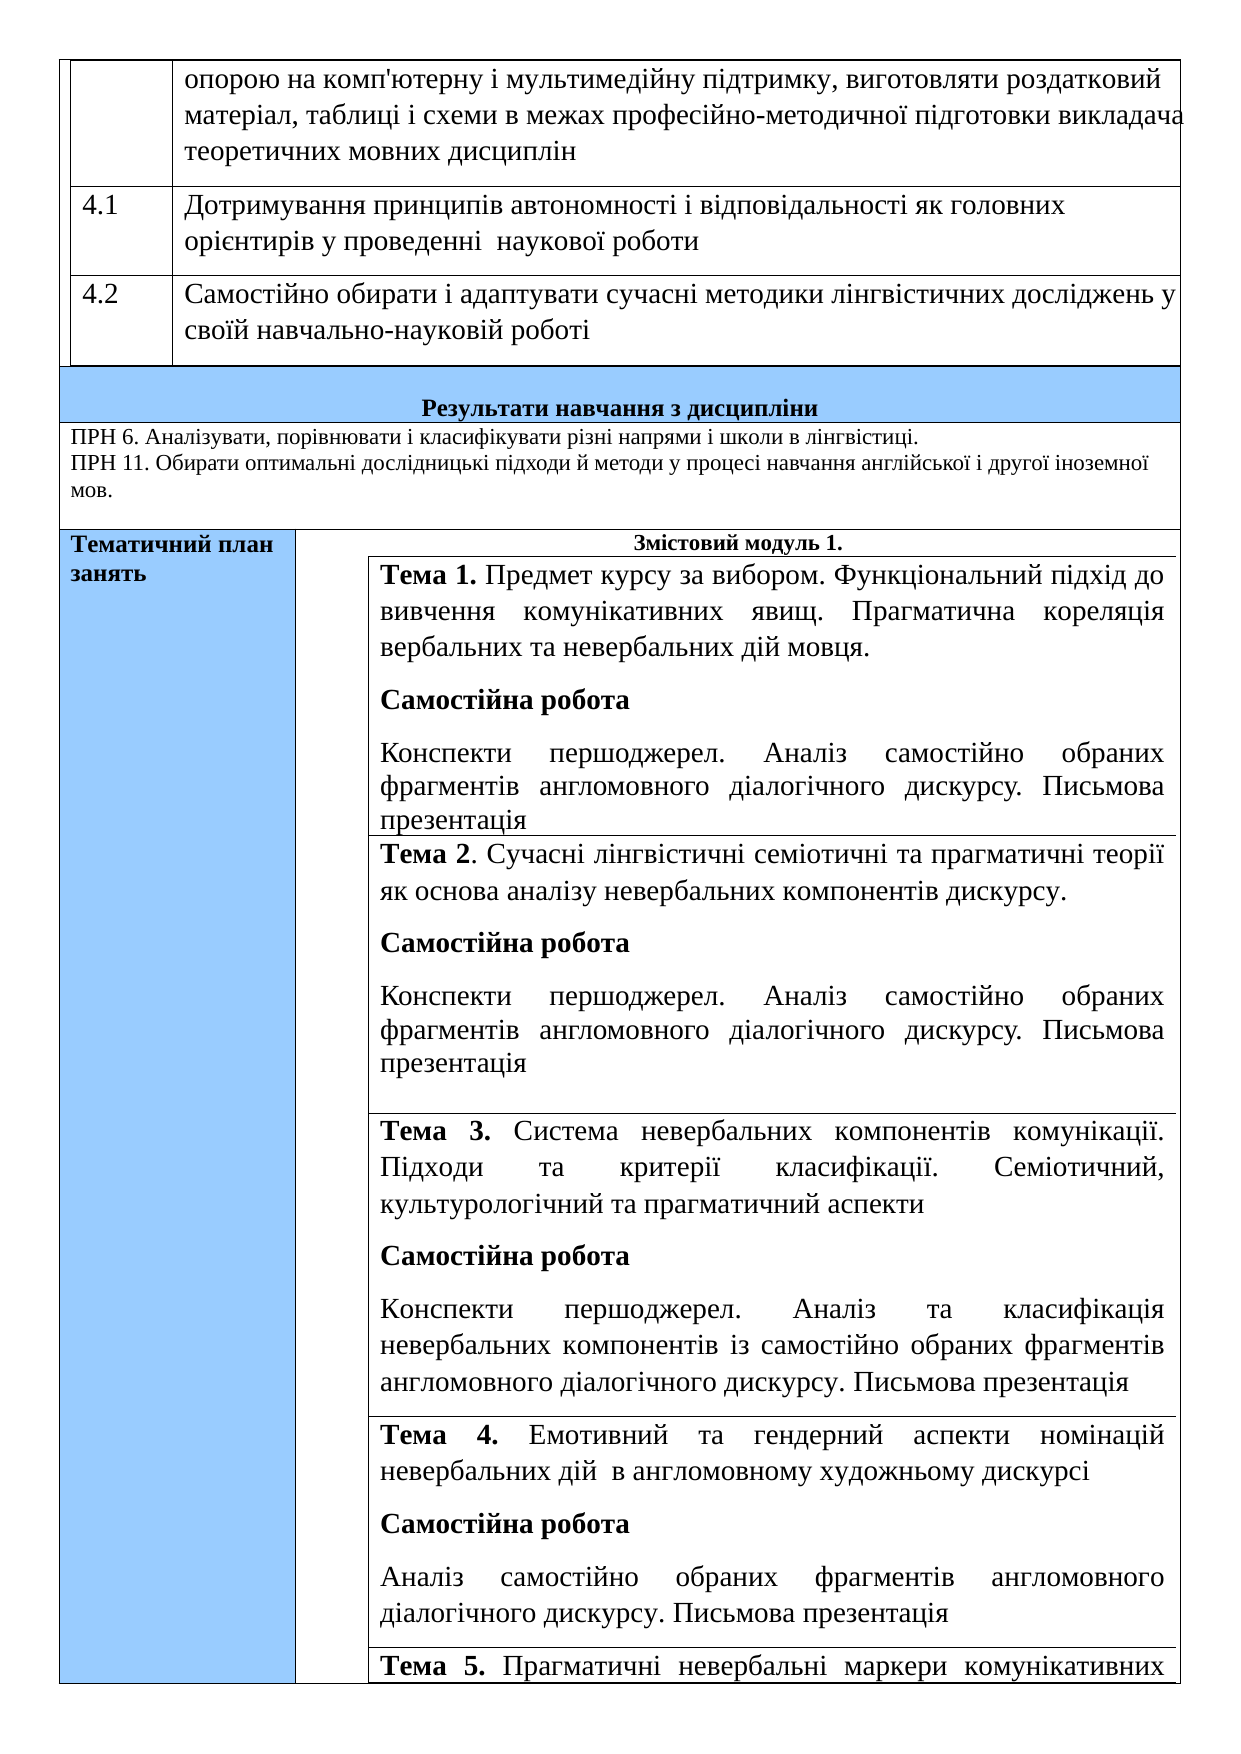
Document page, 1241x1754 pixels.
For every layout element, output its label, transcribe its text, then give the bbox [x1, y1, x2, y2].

table_cell Змістовий модуль 1. [296, 530, 1180, 1683]
table_cell ПРН 6. Аналізувати, порівнювати і класифікувати різні напрями і школи в лінгвістиці. ПРН 11. Обирати оптимальні дослідницькі підходи й методи у процесі навчання англійської і другої іноземної мов. [60, 423, 1180, 528]
table_cell [60, 60, 70, 366]
table_cell [71, 276, 172, 365]
table_cell [173, 187, 1180, 275]
table_cell [173, 61, 1180, 186]
table_cell [71, 187, 172, 275]
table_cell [60, 530, 295, 1683]
table_cell Результати навчання з дисципліни [60, 367, 1180, 422]
table_cell [173, 276, 1180, 365]
table_cell [71, 61, 172, 186]
